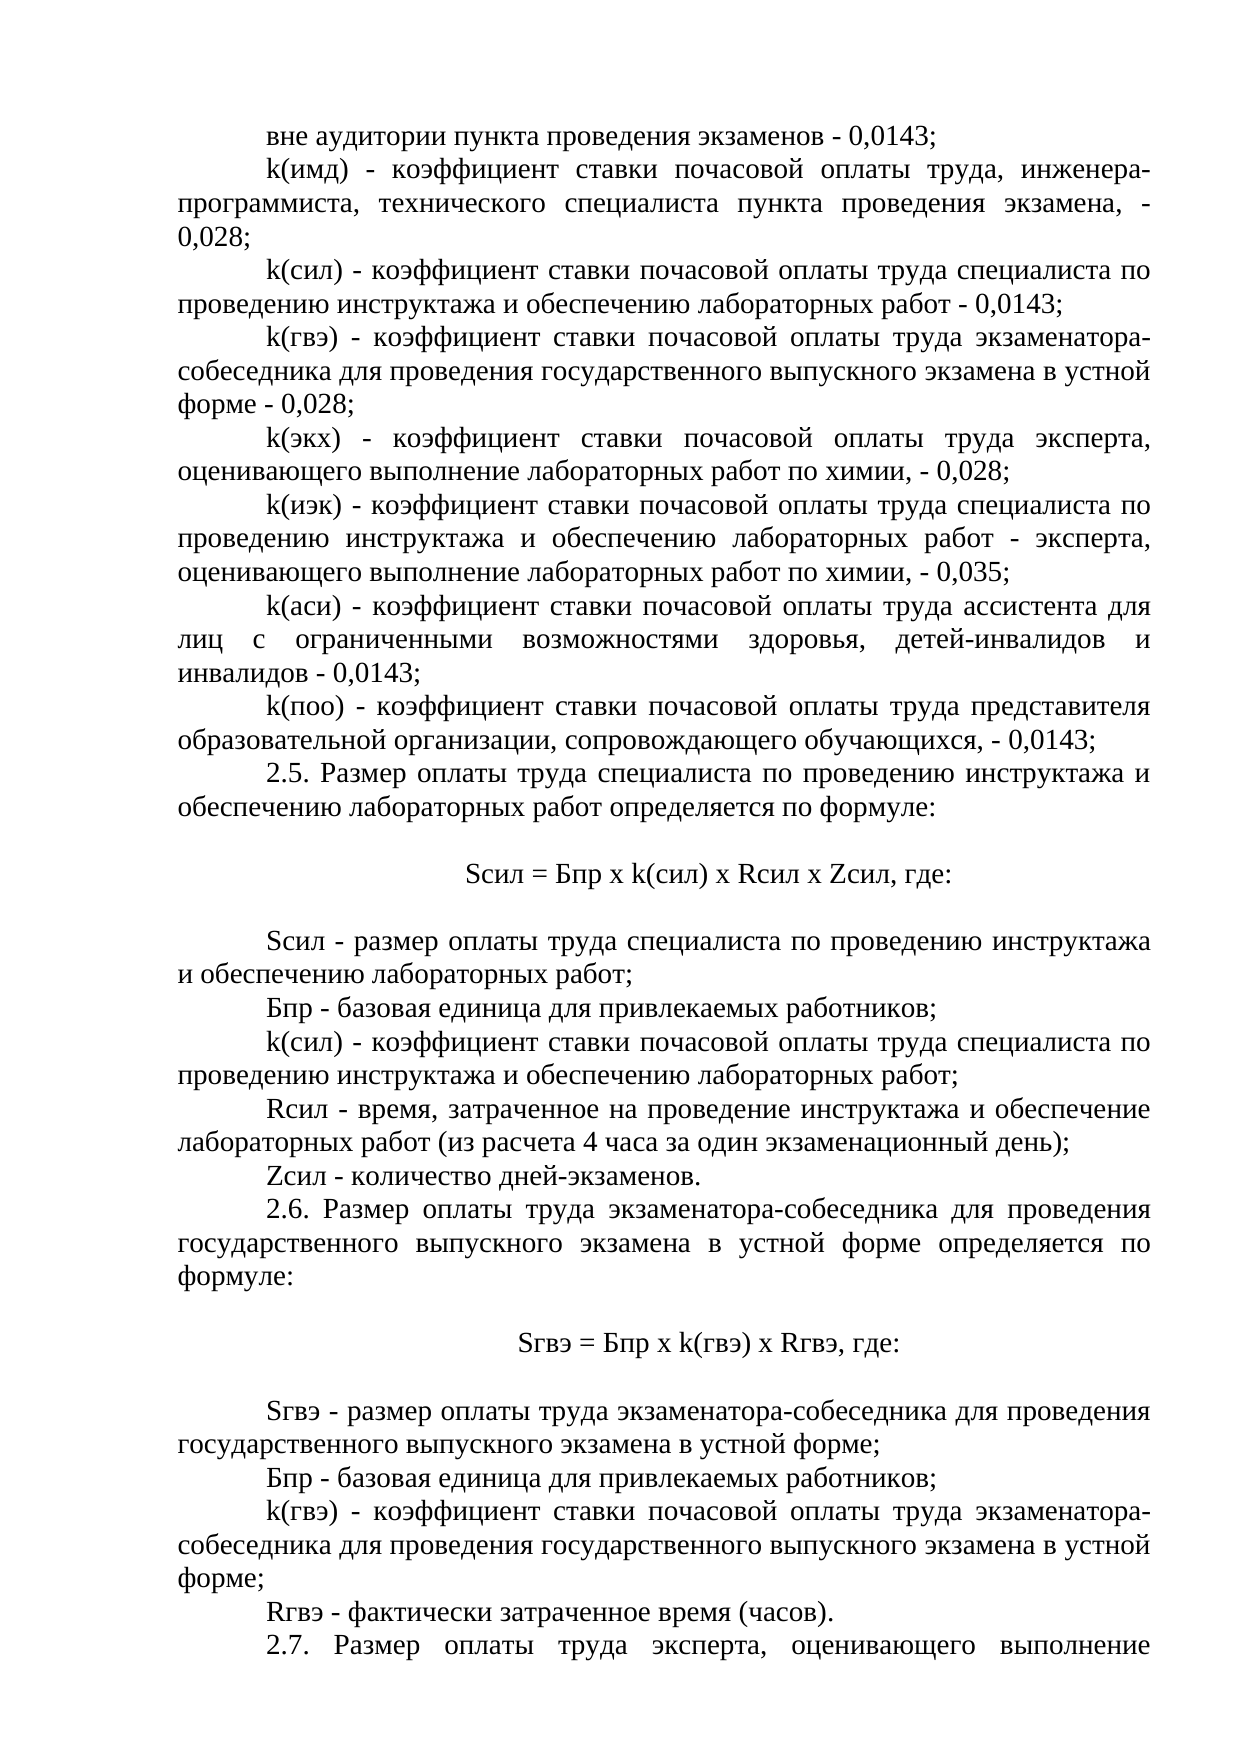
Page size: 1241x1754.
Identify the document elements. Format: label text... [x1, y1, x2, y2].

text Бпр - базовая единица для привлекаемых работников; [177, 1460, 1152, 1493]
text Rсил - время, затраченное на проведение инструктажа и обеспечение лабораторных работ (из расчета 4 часа за один экзаменационный день); [177, 1091, 1152, 1158]
text k(гвэ) - коэффициент ставки почасовой оплаты труда экзаменатора-собеседника для проведения государственного выпускного экзамена в устной форме; [177, 1493, 1152, 1594]
text Sсил - размер оплаты труда специалиста по проведению инструктажа и обеспечению лабораторных работ; [177, 923, 1152, 990]
text Zсил - количество дней-экзаменов. [177, 1158, 1152, 1191]
text Rгвэ - фактически затраченное время (часов). [177, 1594, 1152, 1627]
text Sсил = Бпр x k(сил) x Rсил x Zсил, где: [177, 856, 1152, 889]
text k(иэк) - коэффициент ставки почасовой оплаты труда специалиста по проведению инструктажа и обеспечению лабораторных работ - эксперта, оценивающего выполнение лабораторных работ по химии, - 0,035; [177, 487, 1152, 588]
text k(экх) - коэффициент ставки почасовой оплаты труда эксперта, оценивающего выполнение лабораторных работ по химии, - 0,028; [177, 420, 1152, 487]
text 2.6. Размер оплаты труда экзаменатора-собеседника для проведения государственного выпускного экзамена в устной форме определяется по формуле: [177, 1191, 1152, 1292]
text k(гвэ) - коэффициент ставки почасовой оплаты труда экзаменатора-собеседника для проведения государственного выпускного экзамена в устной форме - 0,028; [177, 319, 1152, 420]
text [177, 1627, 1152, 1661]
text вне аудитории пункта проведения экзаменов - 0,0143; [177, 118, 1152, 152]
text Sгвэ - размер оплаты труда экзаменатора-собеседника для проведения государственного выпускного экзамена в устной форме; [177, 1393, 1152, 1460]
text k(имд) - коэффициент ставки почасовой оплаты труда, инженера-программиста, технического специалиста пункта проведения экзамена, - 0,028; [177, 152, 1152, 252]
text Бпр - базовая единица для привлекаемых работников; [177, 990, 1152, 1024]
text 2.5. Размер оплаты труда специалиста по проведению инструктажа и обеспечению лабораторных работ определяется по формуле: [177, 755, 1152, 822]
text k(сил) - коэффициент ставки почасовой оплаты труда специалиста по проведению инструктажа и обеспечению лабораторных работ - 0,0143; [177, 252, 1152, 319]
text k(аси) - коэффициент ставки почасовой оплаты труда ассистента для лиц с ограниченными возможностями здоровья, детей-инвалидов и инвалидов - 0,0143; [177, 588, 1152, 688]
text Sгвэ = Бпр x k(гвэ) x Rгвэ, где: [177, 1326, 1152, 1359]
text k(поо) - коэффициент ставки почасовой оплаты труда представителя образовательной организации, сопровождающего обучающихся, - 0,0143; [177, 688, 1152, 755]
text k(сил) - коэффициент ставки почасовой оплаты труда специалиста по проведению инструктажа и обеспечению лабораторных работ; [177, 1024, 1152, 1091]
